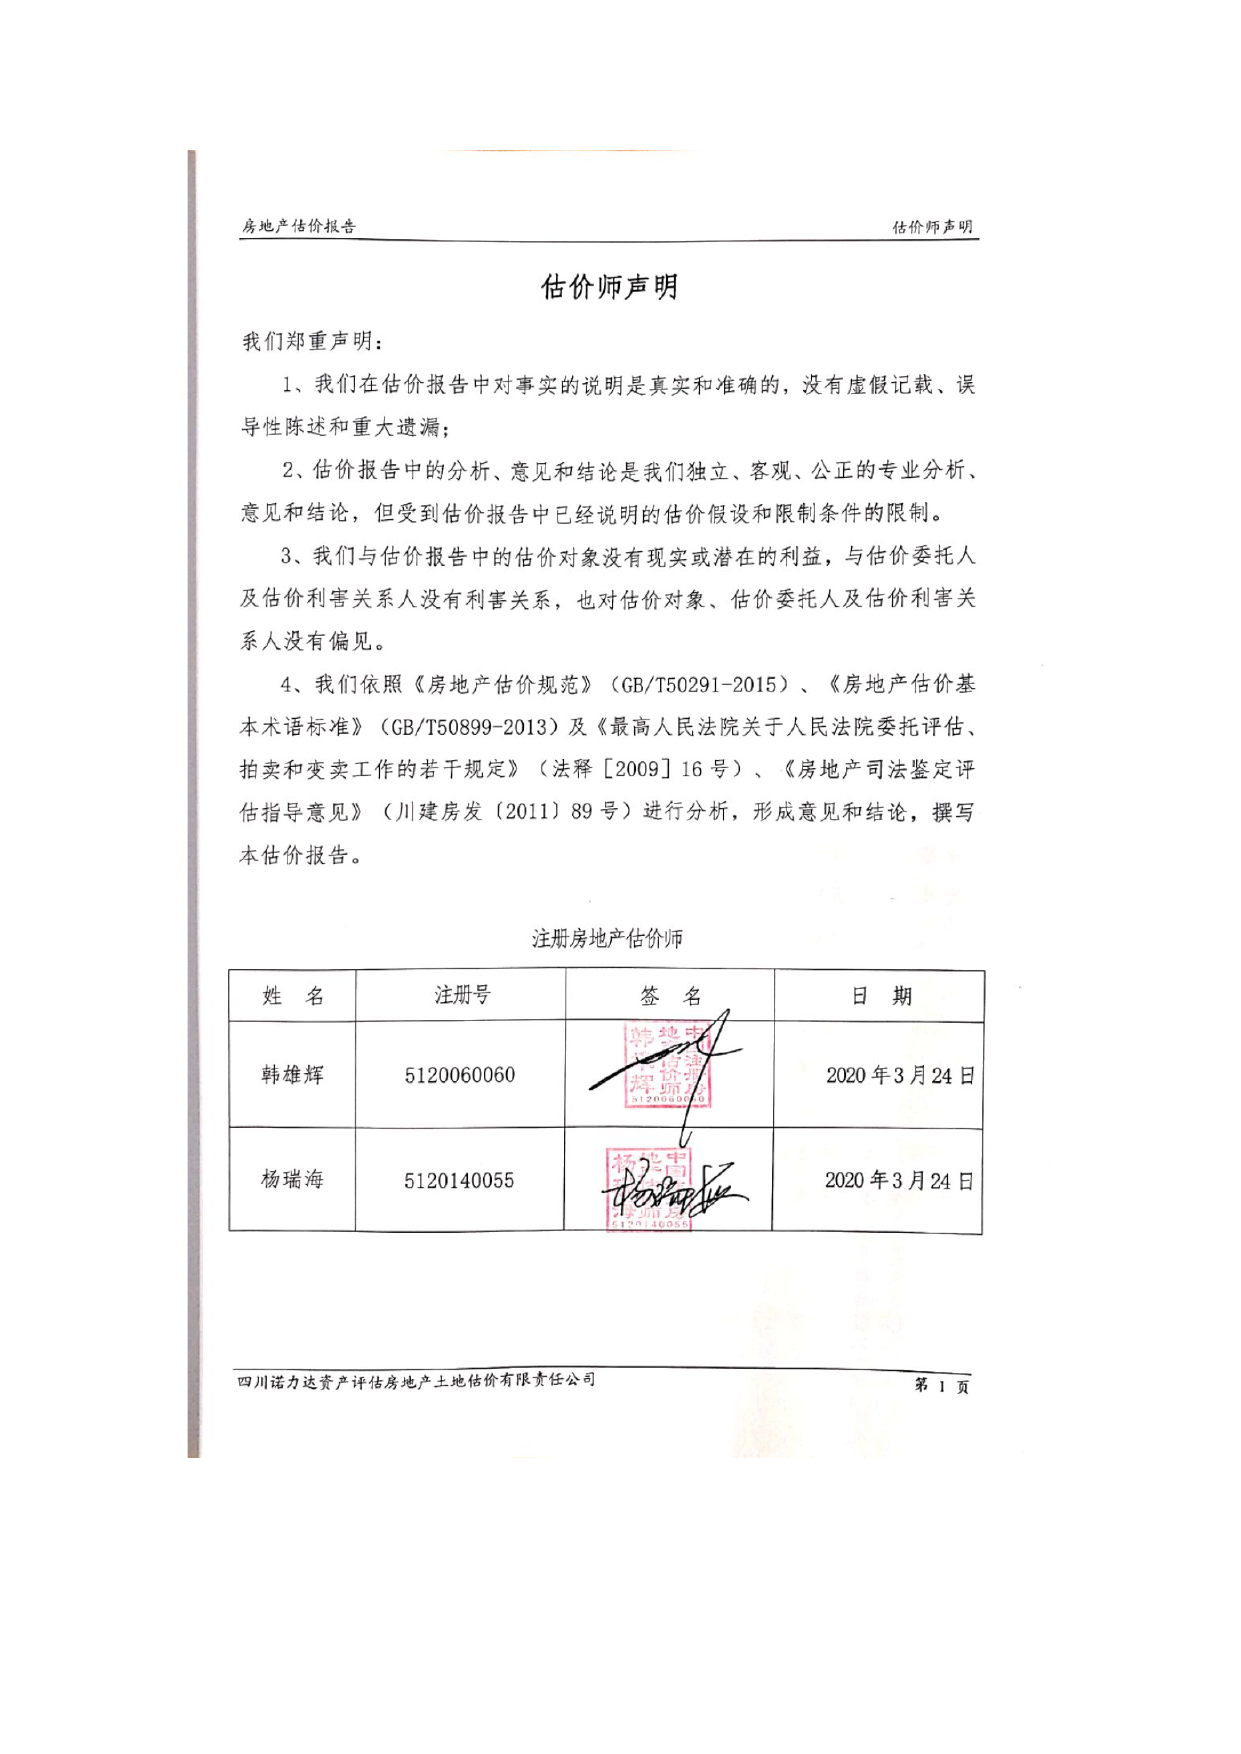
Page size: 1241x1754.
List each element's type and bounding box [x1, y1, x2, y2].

picture [187, 150, 1052, 1458]
